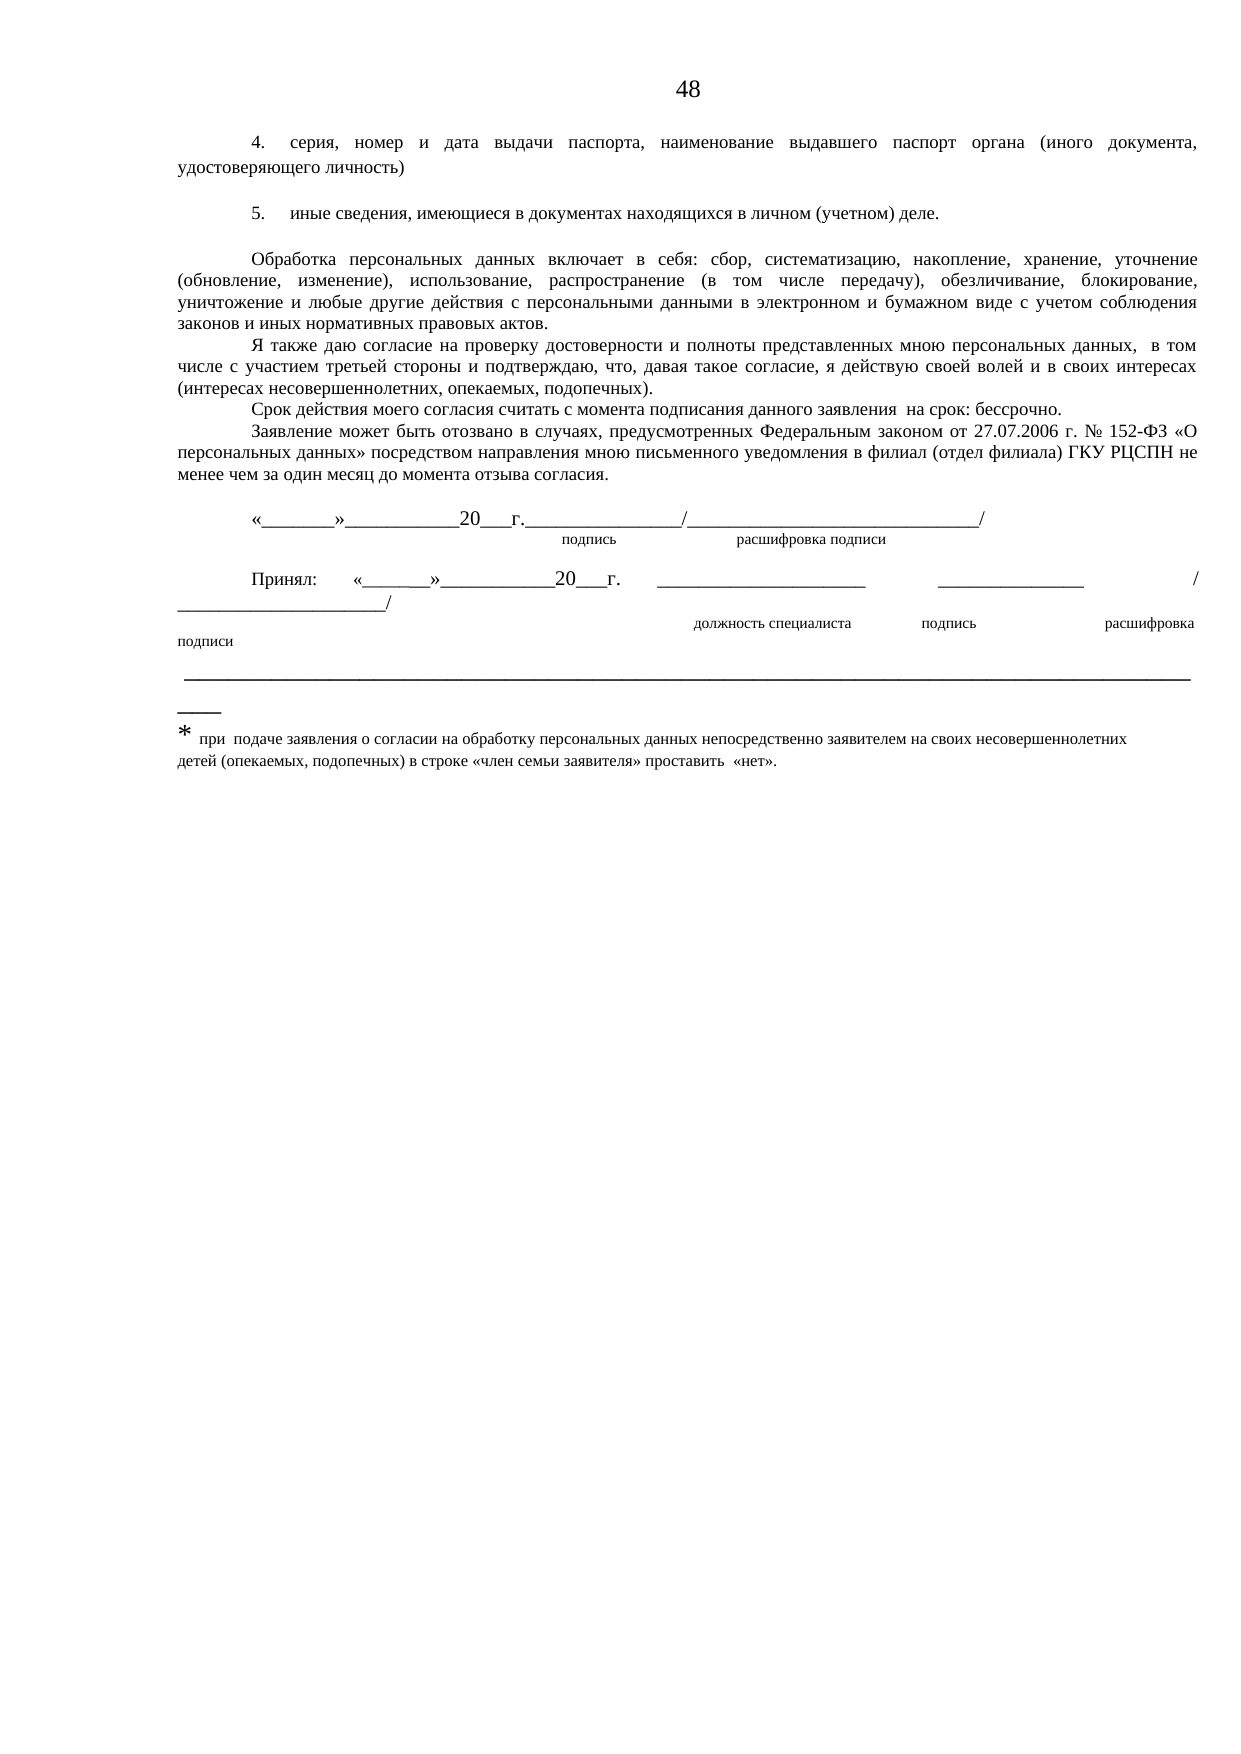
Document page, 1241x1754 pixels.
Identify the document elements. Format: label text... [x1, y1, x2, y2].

text должность специалиста подпись расшифровка подписи [177, 614, 1199, 650]
text подпись расшифровка подписи [472, 530, 1199, 548]
list серия, номер и дата выдачи паспорта, наименование выдавшего паспорт органа (иного документа, удостоверяющего личность) [177, 131, 1199, 178]
text Заявление может быть отозвано в случаях, предусмотренных Федеральным законом от 27.07.2006 г. № 152-ФЗ «О персональных данных» посредством направления мною письменного уведомления в филиал (отдел филиала) ГКУ РЦСПН не менее чем за один месяц до момента отзыва согласия. [177, 420, 1199, 484]
text * при подаче заявления о согласии на обработку персональных данных непосредственно заявителем на своих несовершеннолетних детей (опекаемых, подопечных) в строке «член семьи заявителя» проставить «нет». [177, 717, 1199, 770]
list иные сведения, имеющиеся в документах находящихся в личном (учетном) деле. [177, 202, 1199, 223]
text Принял: «_______»___________20___г. ____________________ ______________ / ____________________/ [177, 566, 1199, 614]
text «_______»___________20___г._______________/____________________________/ [177, 506, 1199, 530]
text Я также даю согласие на проверку достоверности и полноты представленных мною персональных данных, в том числе с участием третьей стороны и подтверждаю, что, давая такое согласие, я действую своей волей и в своих интересах (интересах несовершеннолетних, опекаемых, подопечных). [177, 334, 1199, 398]
text Обработка персональных данных включает в себя: сбор, систематизацию, накопление, хранение, уточнение (обновление, изменение), использование, распространение (в том числе передачу), обезличивание, блокирование, уничтожение и любые другие действия с персональными данными в электронном и бумажном виде с учетом соблюдения законов и иных нормативных правовых актов. [177, 247, 1199, 334]
text ________________________________________________________________________ [177, 650, 1199, 717]
text Срок действия моего согласия считать с момента подписания данного заявления на срок: бессрочно. [177, 398, 1199, 420]
